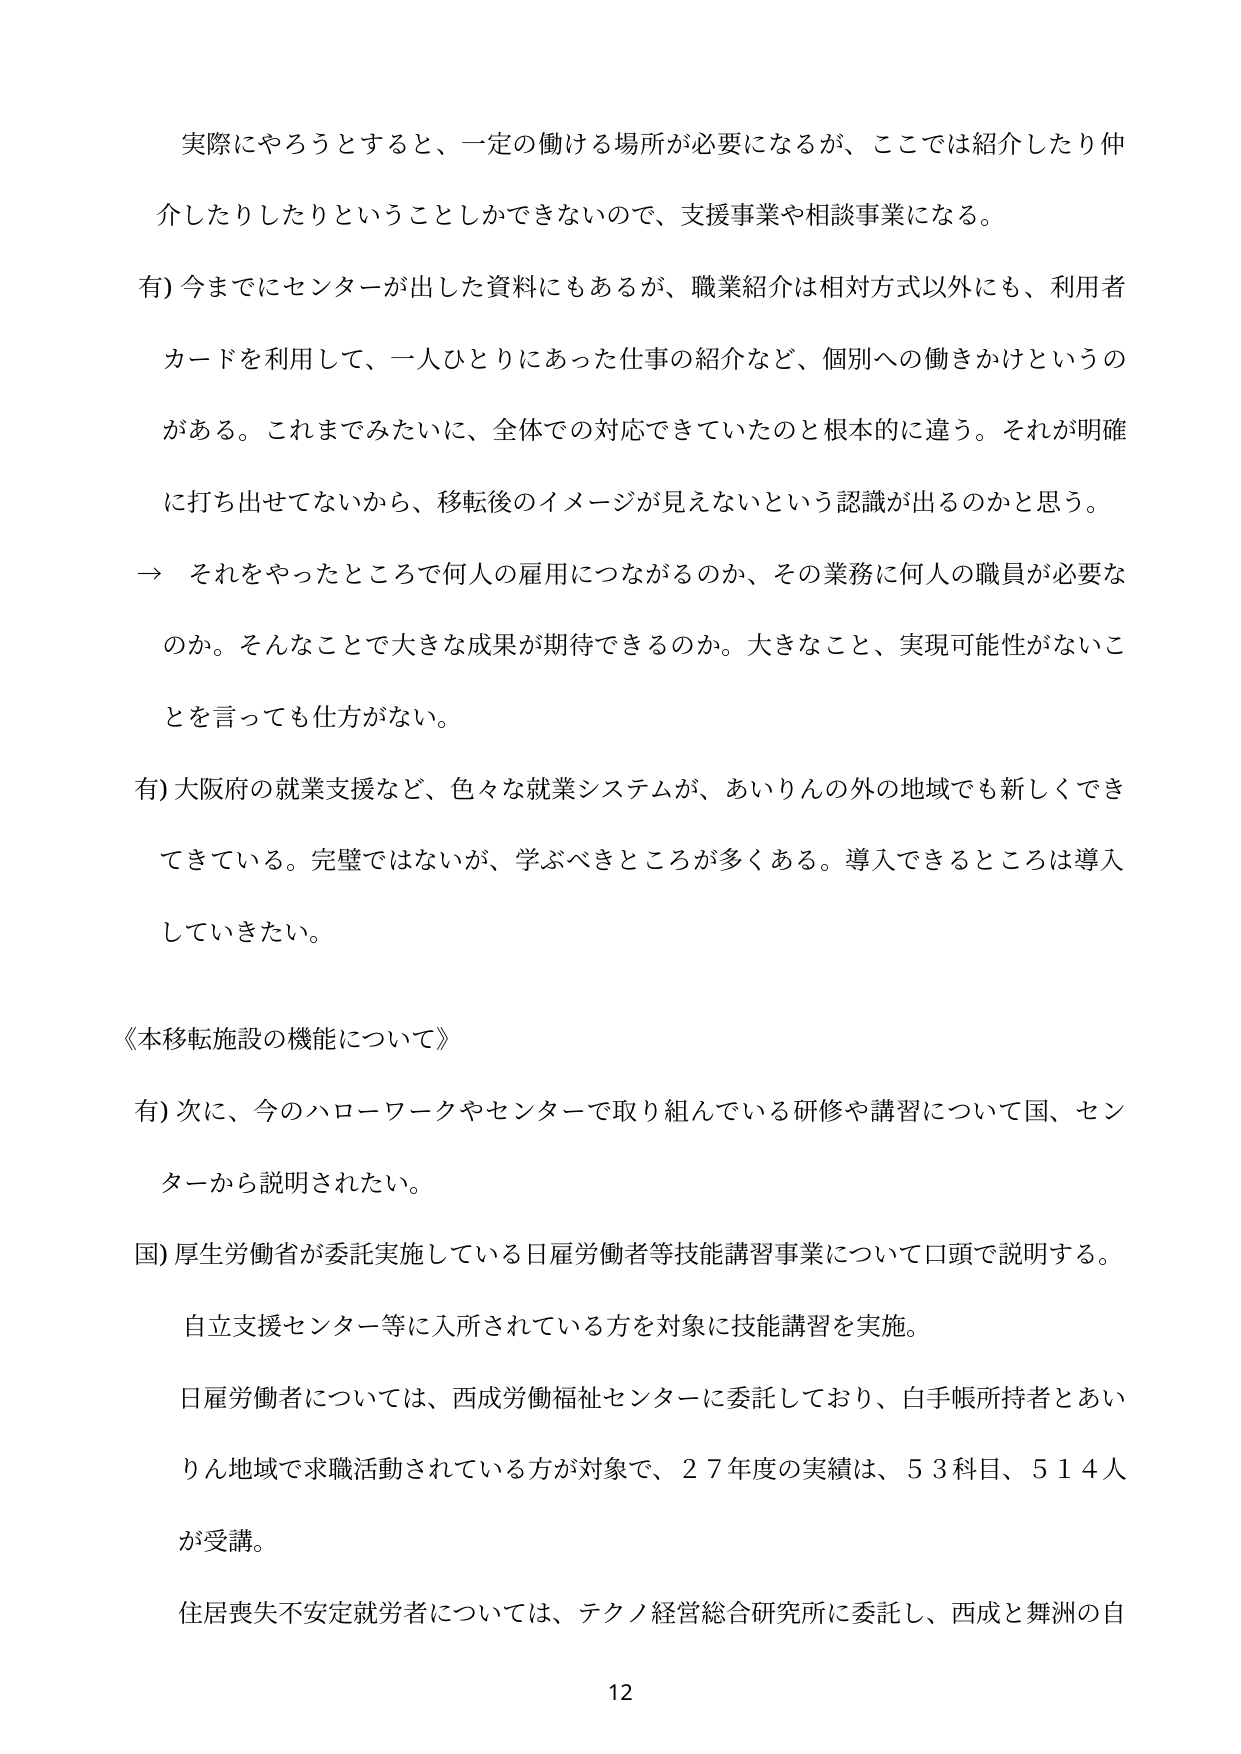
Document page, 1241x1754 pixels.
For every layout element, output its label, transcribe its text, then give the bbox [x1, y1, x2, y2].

text → それをやったところで何人の雇用につながるのか、その業務に何人の職員が必要なのか。そんなことで大きな成果が期待できるのか。大きなこと、実現可能性がないことを言っても仕方がない。 [112, 537, 1128, 752]
text 日雇労働者については、西成労働福祉センターに委託しており、白手帳所持者とあいりん地域で求職活動されている方が対象で、２７年度の実績は、５３科目、５１４人が受講。 [178, 1361, 1128, 1576]
text 有) 大阪府の就業支援など、色々な就業システムが、あいりんの外の地域でも新しくできてきている。完璧ではないが、学ぶべきところが多くある。導入できるところは導入していきたい。 [134, 752, 1128, 967]
text 有) 今までにセンターが出した資料にもあるが、職業紹介は相対方式以外にも、利用者カードを利用して、一人ひとりにあった仕事の紹介など、個別への働きかけというのがある。これまでみたいに、全体での対応できていたのと根本的に違う。それが明確に打ち出せてないから、移転後のイメージが見えないという認識が出るのかと思う。 [112, 250, 1128, 537]
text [178, 1576, 1128, 1647]
text 有) 次に、今のハローワークやセンターで取り組んでいる研修や講習について国、センターから説明されたい。 [134, 1074, 1128, 1217]
text 《本移転施設の機能について》 [112, 1002, 1128, 1074]
text 国) 厚生労働省が委託実施している日雇労働者等技能講習事業について口頭で説明する。 [134, 1217, 1128, 1289]
text 自立支援センター等に入所されている方を対象に技能講習を実施。 [112, 1289, 1128, 1361]
text 実際にやろうとすると、一定の働ける場所が必要になるが、ここでは紹介したり仲介したりしたりということしかできないので、支援事業や相談事業になる。 [156, 107, 1128, 250]
